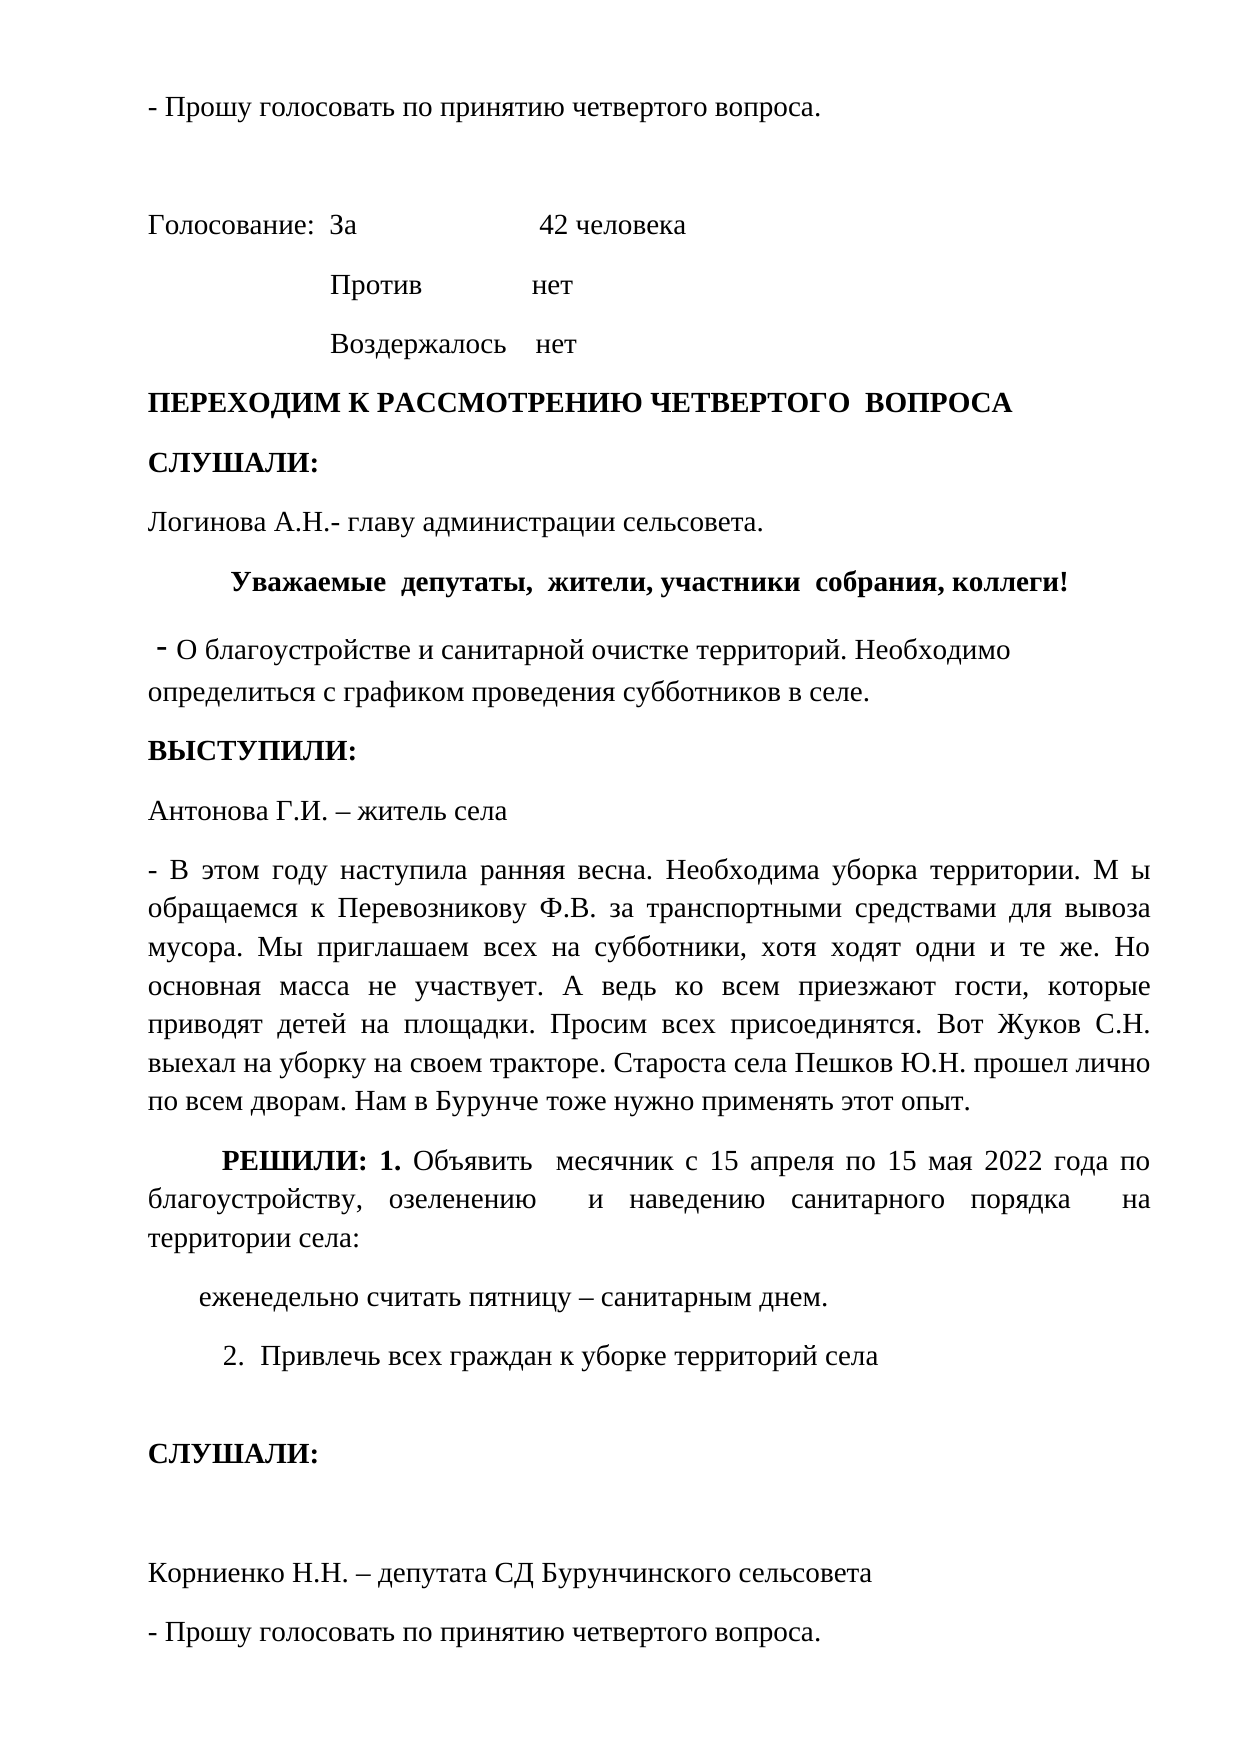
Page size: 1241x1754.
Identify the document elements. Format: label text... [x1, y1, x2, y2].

text СЛУШАЛИ: [148, 1436, 1152, 1470]
text Против нет [148, 267, 1152, 300]
text РЕШИЛИ: 1. Объявить месячник с 15 апреля по 15 мая 2022 года по благоустройству, озеленению и наведению санитарного порядка на территории села: [148, 1143, 1152, 1253]
text Воздержалось нет [148, 326, 1152, 360]
text СЛУШАЛИ: [148, 445, 1152, 478]
text Логинова А.Н.- главу администрации сельсовета. [148, 504, 1152, 538]
text Корниенко Н.Н. – депутата СД Бурунчинского сельсовета [148, 1555, 1152, 1589]
text ПЕРЕХОДИМ К РАССМОТРЕНИЮ ЧЕТВЕРТОГО ВОПРОСА [148, 386, 1152, 419]
text - Прошу голосовать по принятию четвертого вопроса. [148, 89, 1152, 122]
text - Прошу голосовать по принятию четвертого вопроса. [148, 1614, 1152, 1648]
text Голосование: За 42 человека [148, 207, 1152, 241]
text Уважаемые депутаты, жители, участники собрания, коллеги! [148, 564, 1152, 597]
list Привлечь всех граждан к уборке территорий села [223, 1338, 1152, 1372]
text - В этом году наступила ранняя весна. Необходима уборка территории. М ы обращаемся к Перевозникову Ф.В. за транспортными средствами для вывоза мусора. Мы приглашаем всех на субботники, хотя ходят одни и те же. Но основная масса не участвует. А ведь ко всем приезжают гости, которые приводят детей на площадки. Просим всех присоединятся. Вот Жуков С.Н. выехал на уборку на своем тракторе. Староста села Пешков Ю.Н. прошел лично по всем дворам. Нам в Бурунче тоже нужно применять этот опыт. [148, 852, 1152, 1117]
text ВЫСТУПИЛИ: [148, 733, 1152, 767]
text - О благоустройстве и санитарной очистке территорий. Необходимо определиться с графиком проведения субботников в селе. [148, 623, 1152, 707]
text еженедельно считать пятницу – санитарным днем. [148, 1279, 1152, 1313]
text Антонова Г.И. – житель села [148, 793, 1152, 826]
